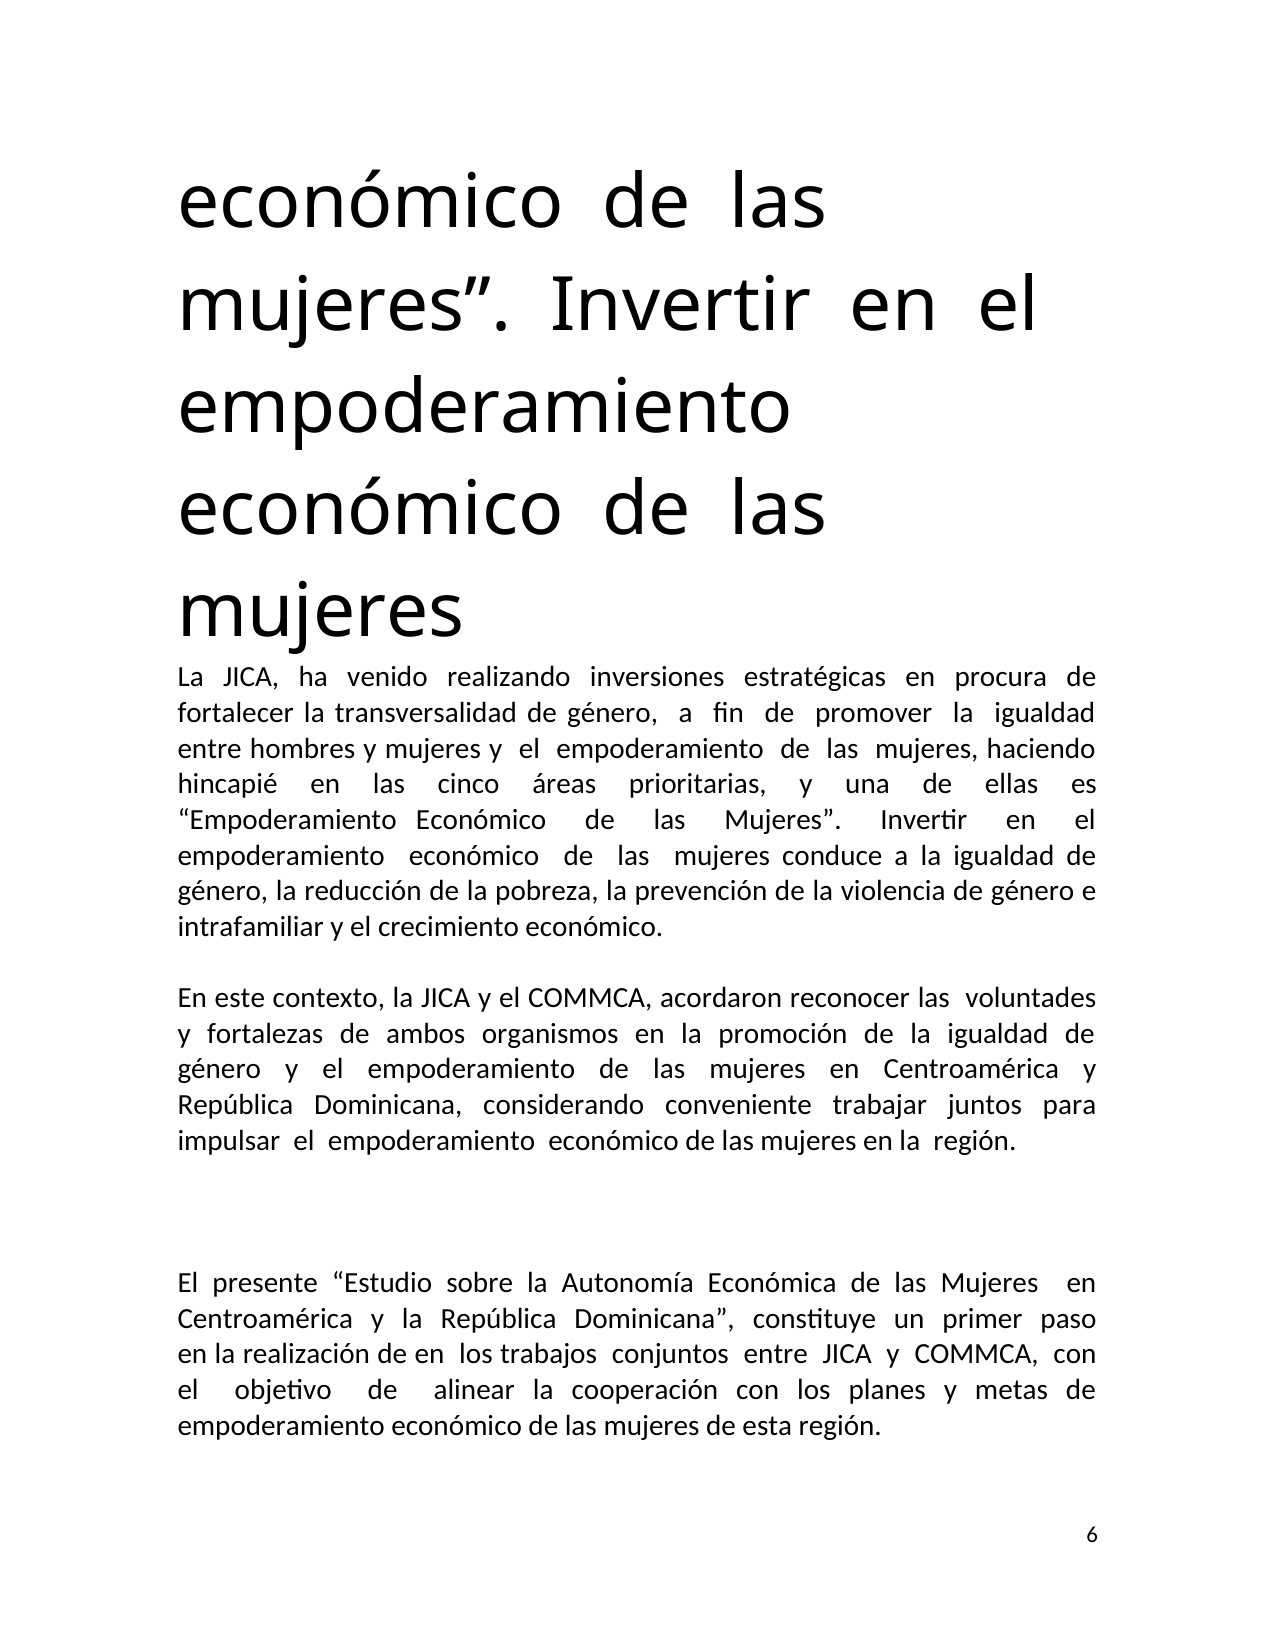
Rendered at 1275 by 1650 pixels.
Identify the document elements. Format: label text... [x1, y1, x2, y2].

text El presente “Estudio sobre la Autonomía Económica de las Mujeres en Centroamérica y la República Dominicana”, constituye un primer paso en la realización de en los trabajos conjuntos entre JICA y COMMCA, con el objetivo de alinear la cooperación con los planes y metas de empoderamiento económico de las mujeres de esta región. [177, 1264, 1098, 1442]
text económico de las mujeres”. Invertir en el empoderamiento económico de las mujeres [177, 148, 1098, 658]
text En este contexto, la JICA y el COMMCA, acordaron reconocer las voluntades y fortalezas de ambos organismos en la promoción de la igualdad de género y el empoderamiento de las mujeres en Centroamérica y República Dominicana, considerando conveniente trabajar juntos para impulsar el empoderamiento económico de las mujeres en la región. [177, 979, 1098, 1157]
text La JICA, ha venido realizando inversiones estratégicas en procura de fortalecer la transversalidad de género, a fin de promover la igualdad entre hombres y mujeres y el empoderamiento de las mujeres, haciendo hincapié en las cinco áreas prioritarias, y una de ellas es “Empoderamiento Económico de las Mujeres”. Invertir en el empoderamiento económico de las mujeres conduce a la igualdad de género, la reducción de la pobreza, la prevención de la violencia de género e intrafamiliar y el crecimiento económico. [177, 658, 1098, 943]
